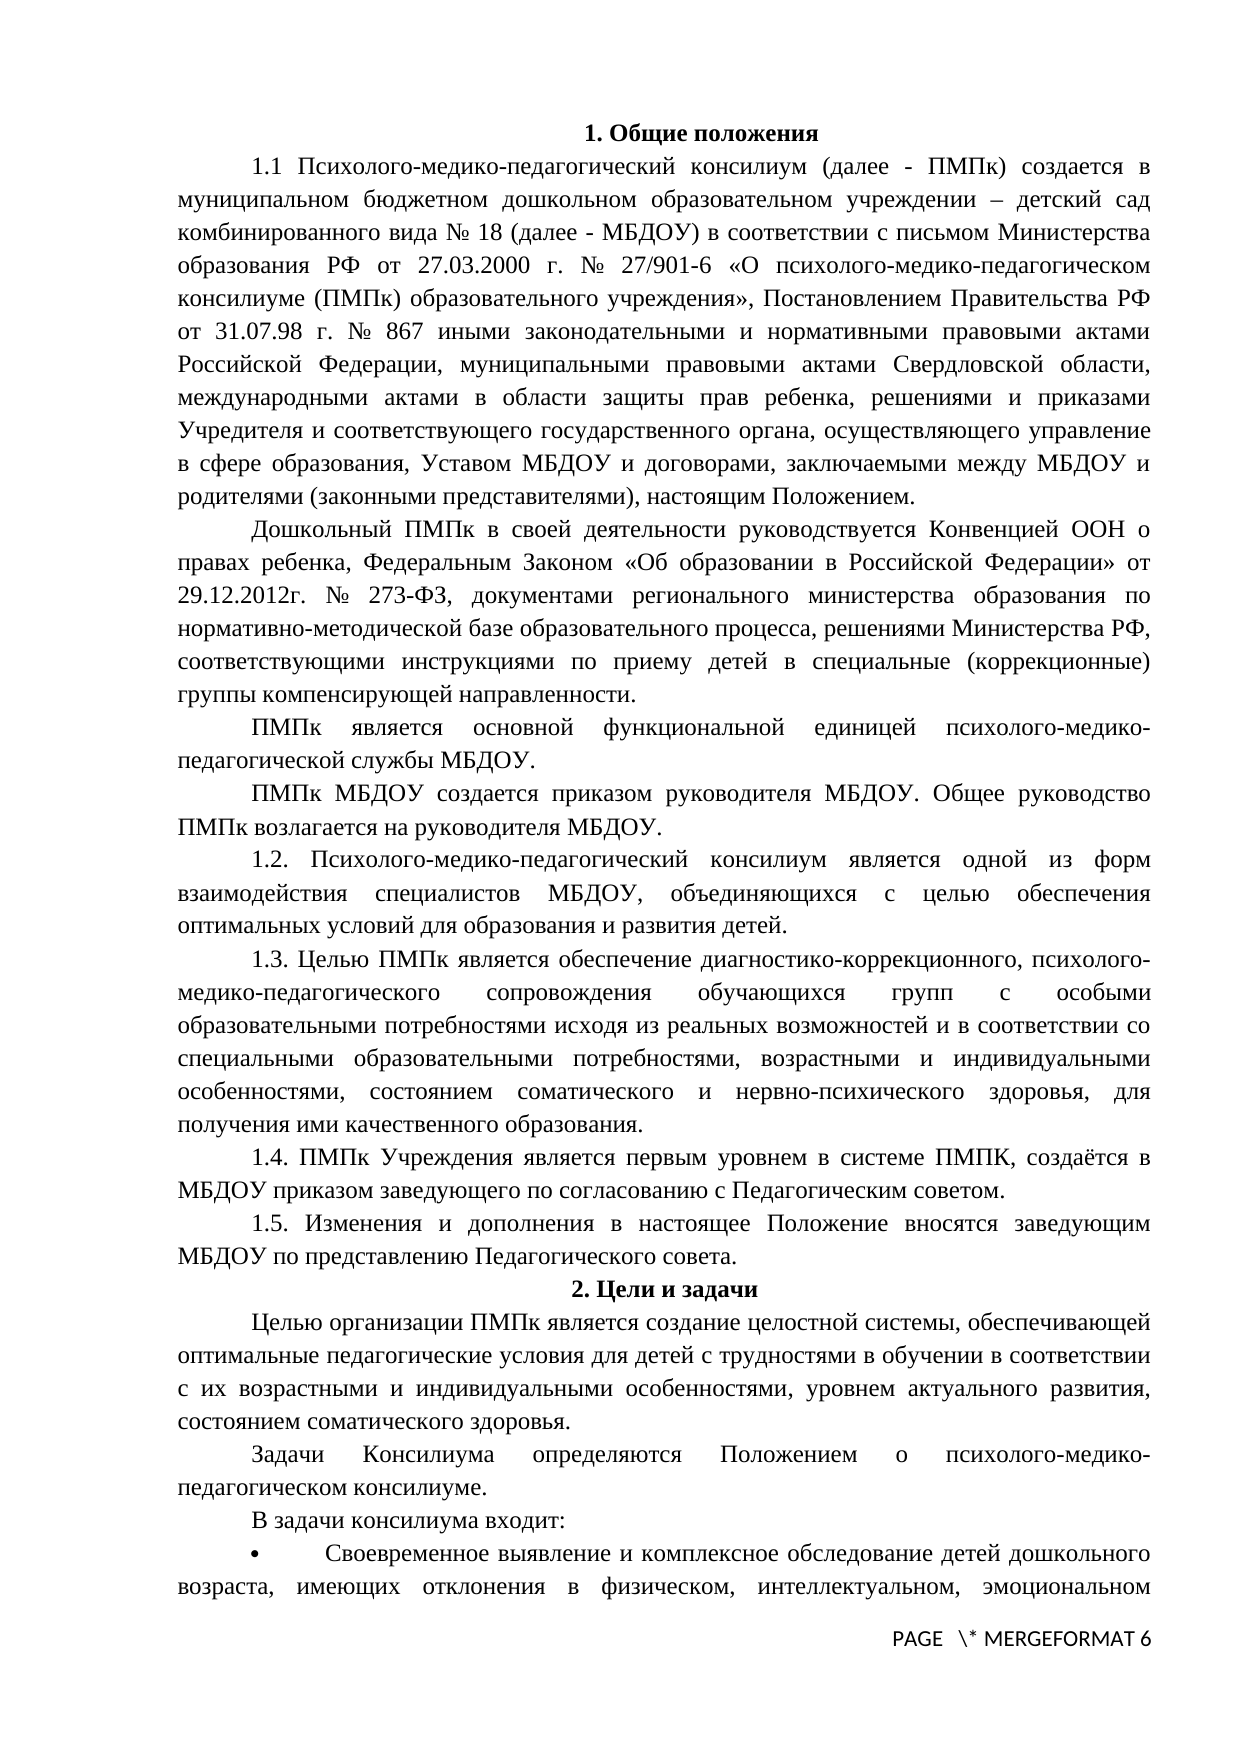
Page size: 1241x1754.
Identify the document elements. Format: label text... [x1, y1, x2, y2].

text 1.2. Психолого-медико-педагогический консилиум является одной из форм взаимодействия специалистов МБДОУ, объединяющихся с целью обеспечения оптимальных условий для образования и развития детей. [177, 844, 1152, 939]
text 1. Общие положения [177, 118, 1152, 147]
text Дошкольный ПМПк в своей деятельности руководствуется Конвенцией ООН о правах ребенка, Федеральным Законом «Об образовании в Российской Федерации» от 29.12.2012г. № 273-ФЗ, документами регионального министерства образования по нормативно-методической базе образовательного процесса, решениями Министерства РФ, соответствующими инструкциями по приему детей в специальные (коррекционные) группы компенсирующей направленности. [177, 514, 1152, 708]
text 1.1 Психолого-медико-педагогический консилиум (далее - ПМПк) создается в муниципальном бюджетном дошкольном образовательном учреждении – детский сад комбинированного вида № 18 (далее - МБДОУ) в соответствии с письмом Министерства образования РФ от 27.03.2000 г. № 27/901-6 «О психолого-медико-педагогическом консилиуме (ПМПк) образовательного учреждения», Постановлением Правительства РФ от 31.07.98 г. № 867 иными законодательными и нормативными правовыми актами Российской Федерации, муниципальными правовыми актами Свердловской области, международными актами в области защиты прав ребенка, решениями и приказами Учредителя и соответствующего государственного органа, осуществляющего управление в сфере образования, Уставом МБДОУ и договорами, заключаемыми между МБДОУ и родителями (законными представителями), настоящим Положением. [177, 151, 1152, 510]
text 2. Цели и задачи [177, 1274, 1152, 1303]
text 1.3. Целью ПМПк является обеспечение диагностико-коррекционного, психолого-медико-педагогического сопровождения обучающихся групп с особыми образовательными потребностями исходя из реальных возможностей и в соответствии со специальными образовательными потребностями, возрастными и индивидуальными особенностями, состоянием соматического и нервно-психического здоровья, для получения ими качественного образования. [177, 944, 1152, 1137]
text Задачи Консилиума определяются Положением о психолого-медико- педагогическом консилиуме. [177, 1439, 1152, 1501]
text В задачи консилиума входит: [177, 1505, 1152, 1534]
text 1.5. Изменения и дополнения в настоящее Положение вносятся заведующим МБДОУ по представлению Педагогического совета. [177, 1208, 1152, 1269]
text ПМПк является основной функциональной единицей психолого-медико-педагогической службы МБДОУ. [177, 712, 1152, 774]
text Целью организации ПМПк является создание целостной системы, обеспечивающей оптимальные педагогические условия для детей с трудностями в обучении в соответствии с их возрастными и индивидуальными особенностями, уровнем актуального развития, состоянием соматического здоровья. [177, 1307, 1152, 1435]
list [177, 1538, 1152, 1600]
text 1.4. ПМПк Учреждения является первым уровнем в системе ПМПК, создаётся в МБДОУ приказом заведующего по согласованию с Педагогическим советом. [177, 1142, 1152, 1203]
text ПМПк МБДОУ создается приказом руководителя МБДОУ. Общее руководство ПМПк возлагается на руководителя МБДОУ. [177, 778, 1152, 840]
